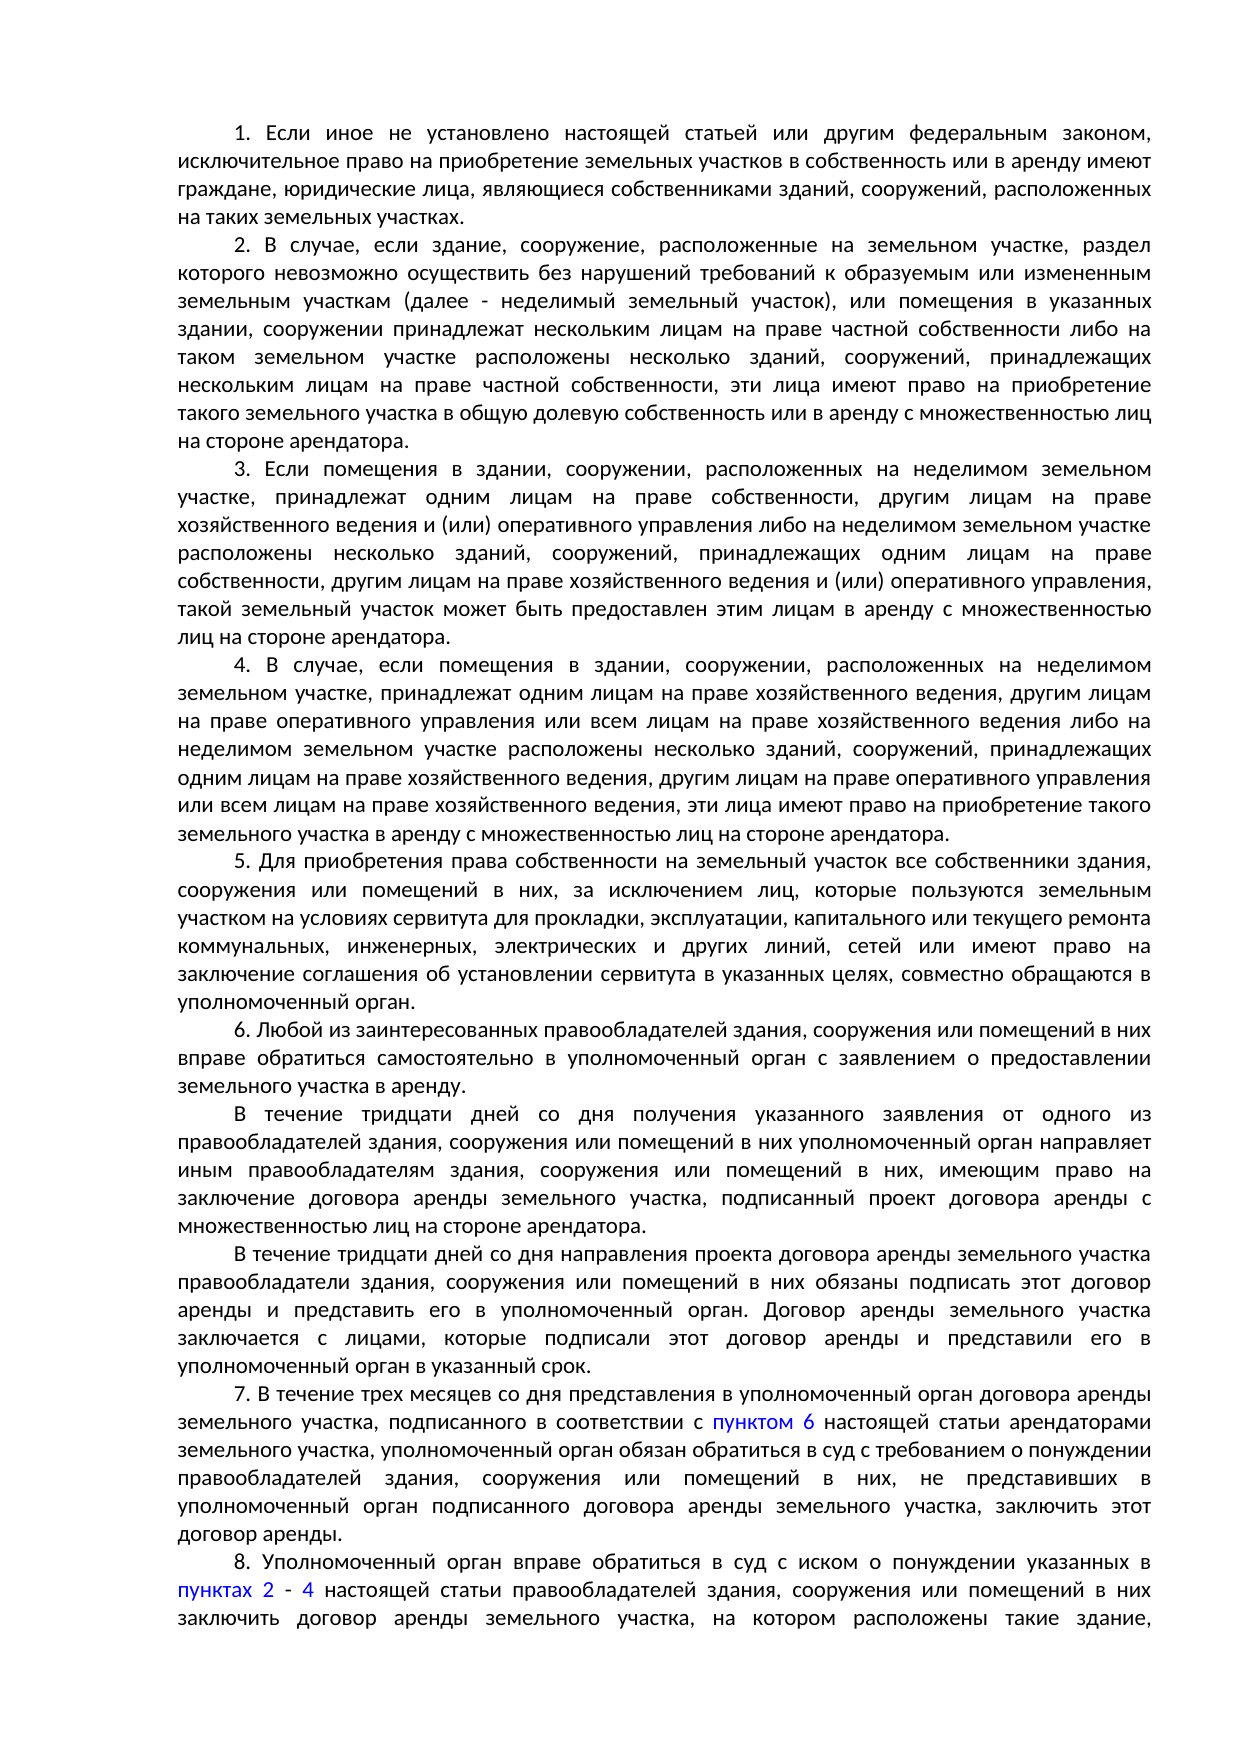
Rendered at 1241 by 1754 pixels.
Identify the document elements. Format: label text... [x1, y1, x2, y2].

text 2. В случае, если здание, сооружение, расположенные на земельном участке, раздел которого невозможно осуществить без нарушений требований к образуемым или измененным земельным участкам (далее - неделимый земельный участок), или помещения в указанных здании, сооружении принадлежат нескольким лицам на праве частной собственности либо на таком земельном участке расположены несколько зданий, сооружений, принадлежащих нескольким лицам на праве частной собственности, эти лица имеют право на приобретение такого земельного участка в общую долевую собственность или в аренду с множественностью лиц на стороне арендатора. [177, 230, 1152, 454]
text 7. В течение трех месяцев со дня представления в уполномоченный орган договора аренды земельного участка, подписанного в соответствии с пунктом 6 настоящей статьи арендаторами земельного участка, уполномоченный орган обязан обратиться в суд с требованием о понуждении правообладателей здания, сооружения или помещений в них, не представивших в уполномоченный орган подписанного договора аренды земельного участка, заключить этот договор аренды. [177, 1379, 1152, 1547]
text 5. Для приобретения права собственности на земельный участок все собственники здания, сооружения или помещений в них, за исключением лиц, которые пользуются земельным участком на условиях сервитута для прокладки, эксплуатации, капитального или текущего ремонта коммунальных, инженерных, электрических и других линий, сетей или имеют право на заключение соглашения об установлении сервитута в указанных целях, совместно обращаются в уполномоченный орган. [177, 847, 1152, 1015]
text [177, 1547, 1152, 1631]
text В течение тридцати дней со дня направления проекта договора аренды земельного участка правообладатели здания, сооружения или помещений в них обязаны подписать этот договор аренды и представить его в уполномоченный орган. Договор аренды земельного участка заключается с лицами, которые подписали этот договор аренды и представили его в уполномоченный орган в указанный срок. [177, 1239, 1152, 1379]
text 6. Любой из заинтересованных правообладателей здания, сооружения или помещений в них вправе обратиться самостоятельно в уполномоченный орган с заявлением о предоставлении земельного участка в аренду. [177, 1015, 1152, 1099]
text 1. Если иное не установлено настоящей статьей или другим федеральным законом, исключительное право на приобретение земельных участков в собственность или в аренду имеют граждане, юридические лица, являющиеся собственниками зданий, сооружений, расположенных на таких земельных участках. [177, 118, 1152, 230]
text В течение тридцати дней со дня получения указанного заявления от одного из правообладателей здания, сооружения или помещений в них уполномоченный орган направляет иным правообладателям здания, сооружения или помещений в них, имеющим право на заключение договора аренды земельного участка, подписанный проект договора аренды с множественностью лиц на стороне арендатора. [177, 1099, 1152, 1239]
text 3. Если помещения в здании, сооружении, расположенных на неделимом земельном участке, принадлежат одним лицам на праве собственности, другим лицам на праве хозяйственного ведения и (или) оперативного управления либо на неделимом земельном участке расположены несколько зданий, сооружений, принадлежащих одним лицам на праве собственности, другим лицам на праве хозяйственного ведения и (или) оперативного управления, такой земельный участок может быть предоставлен этим лицам в аренду с множественностью лиц на стороне арендатора. [177, 454, 1152, 651]
text 4. В случае, если помещения в здании, сооружении, расположенных на неделимом земельном участке, принадлежат одним лицам на праве хозяйственного ведения, другим лицам на праве оперативного управления или всем лицам на праве хозяйственного ведения либо на неделимом земельном участке расположены несколько зданий, сооружений, принадлежащих одним лицам на праве хозяйственного ведения, другим лицам на праве оперативного управления или всем лицам на праве хозяйственного ведения, эти лица имеют право на приобретение такого земельного участка в аренду с множественностью лиц на стороне арендатора. [177, 651, 1152, 847]
